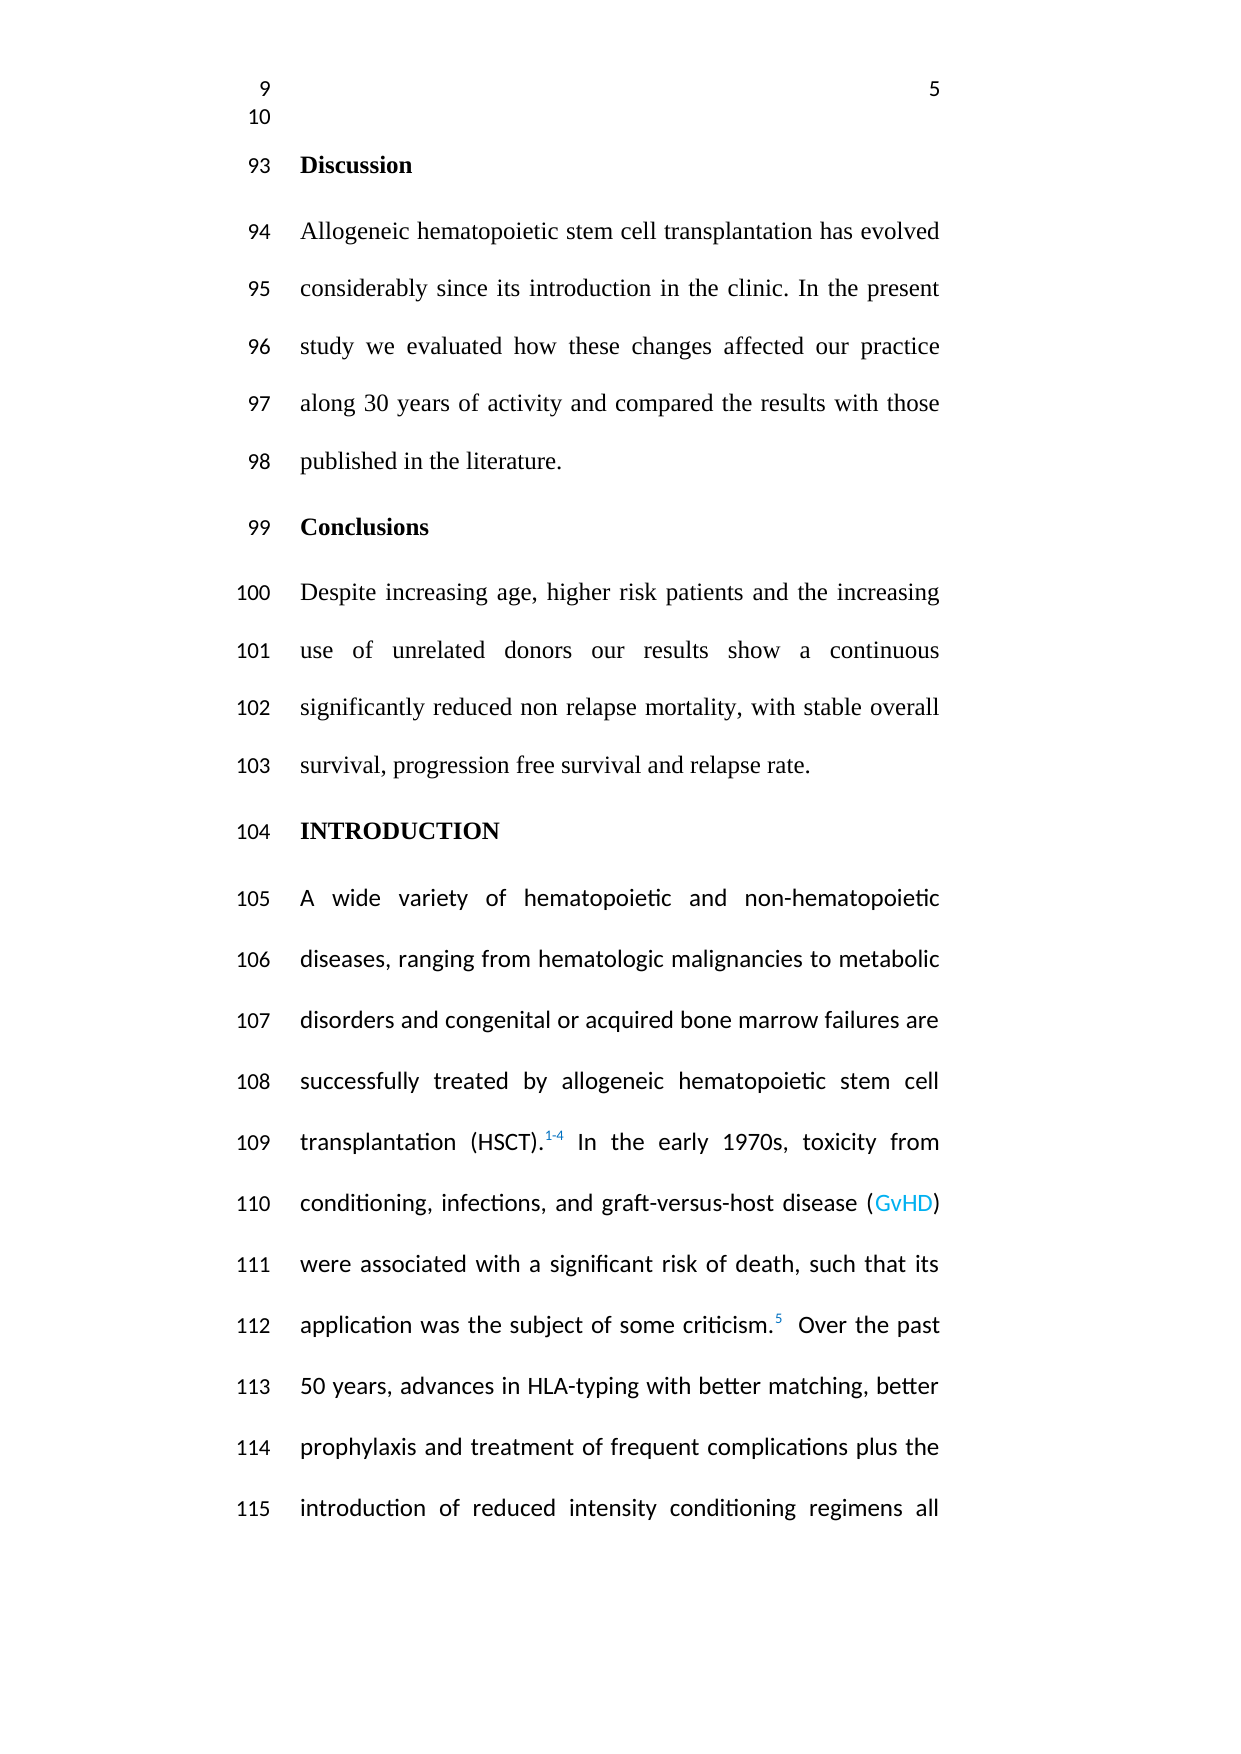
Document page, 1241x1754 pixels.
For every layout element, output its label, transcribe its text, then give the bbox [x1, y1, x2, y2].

text Despite increasing age, higher risk patients and the increasing use of unrelated donors our results show a continuous significantly reduced non relapse mortality, with stable overall survival, progression free survival and relapse rate. [300, 577, 940, 779]
text Discussion [300, 150, 940, 179]
text INTRODUCTION [300, 816, 940, 844]
text Allogeneic hematopoietic stem cell transplantation has evolved considerably since its introduction in the clinic. In the present study we evaluated how these changes affected our practice along 30 years of activity and compared the results with those published in the literature. [300, 216, 940, 474]
text Conclusions [300, 512, 940, 540]
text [300, 882, 940, 1523]
